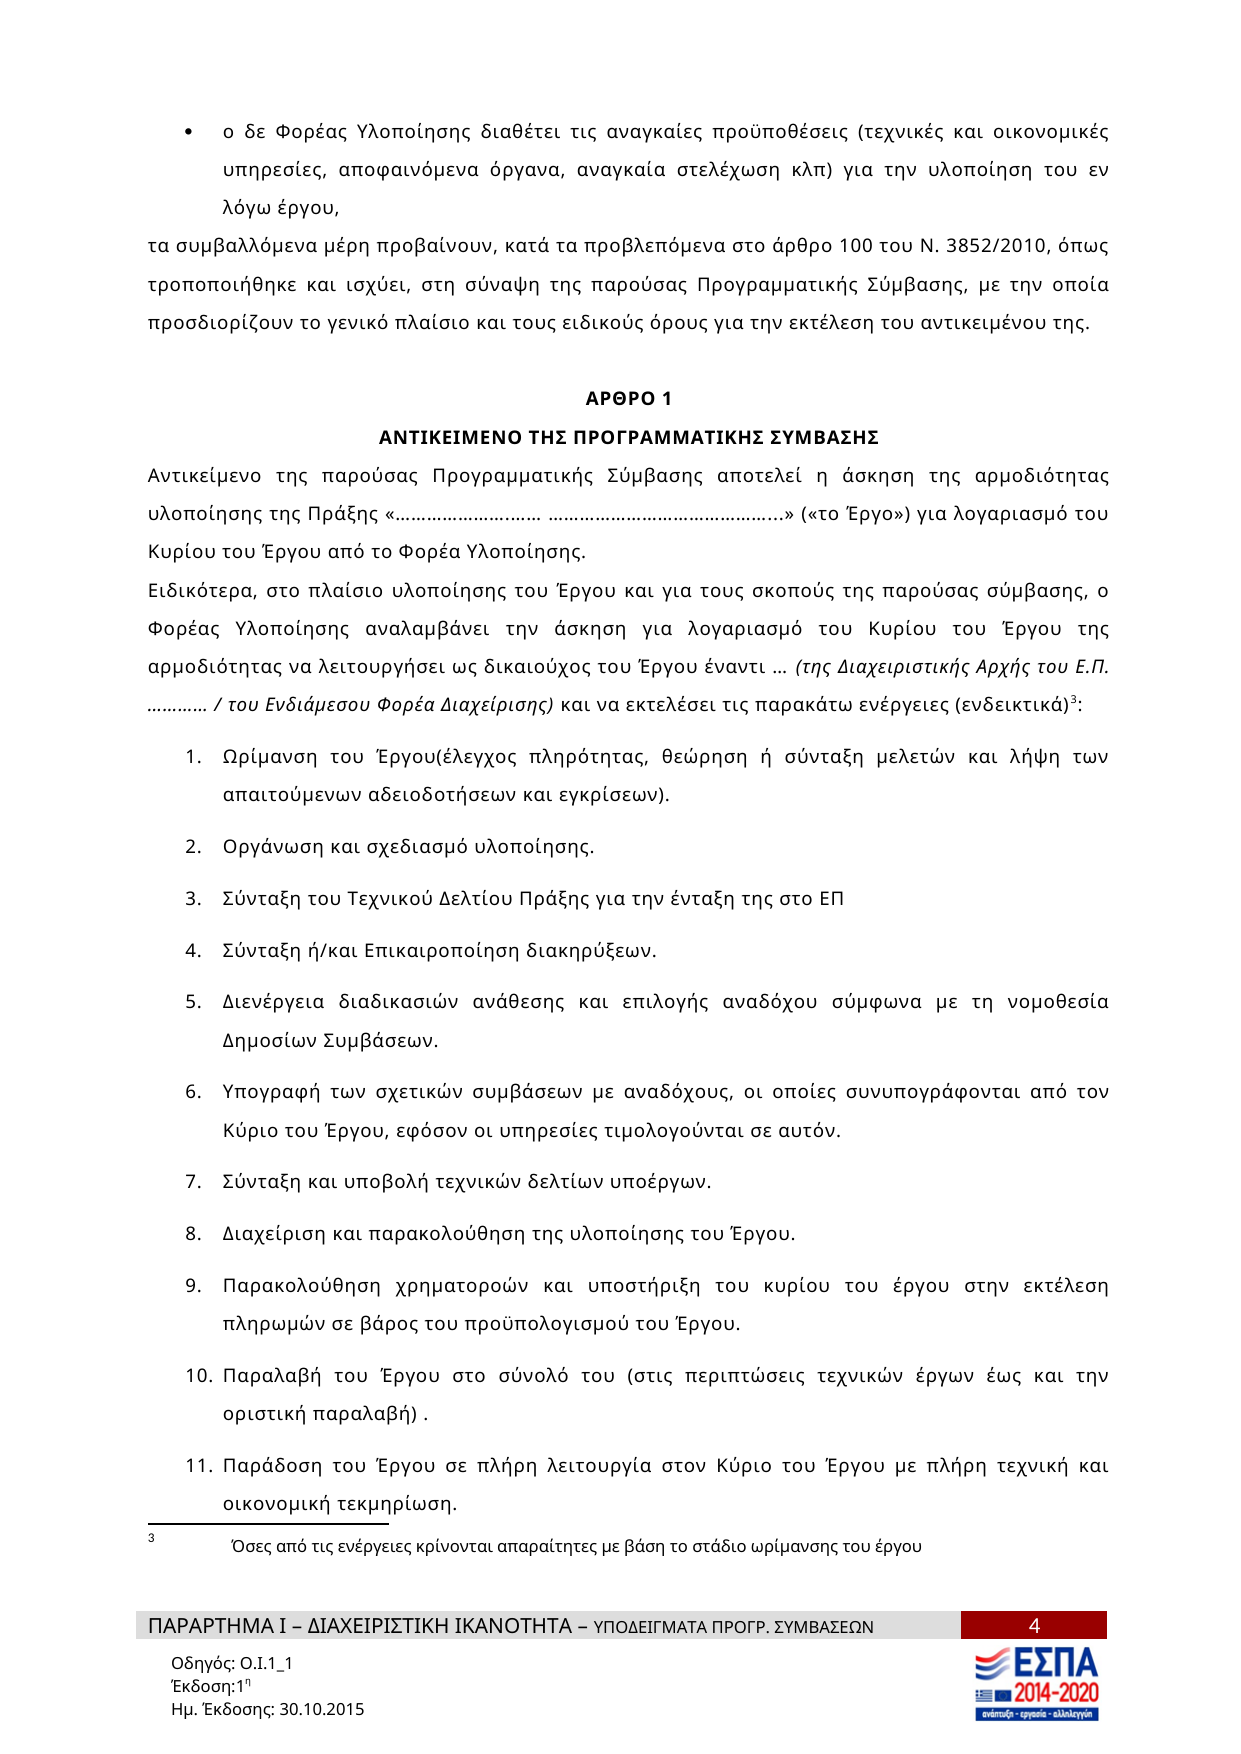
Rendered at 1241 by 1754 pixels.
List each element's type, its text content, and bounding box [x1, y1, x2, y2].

list Σύνταξη και υποβολή τεχνικών δελτίων υποέργων. [185, 1169, 1110, 1194]
text ΑΡΘΡΟ 1 [148, 386, 1110, 411]
list Οργάνωση και σχεδιασμό υλοποίησης. [185, 833, 1110, 859]
list ο δε Φορέας Υλοποίησης διαθέτει τις αναγκαίες προϋποθέσεις (τεχνικές και οικονομικές υπηρεσίες, αποφαινόμενα όργανα, αναγκαία στελέχωση κλπ) για την υλοποίηση του εν λόγω έργου, [185, 118, 1110, 220]
list Διαχείριση και παρακολούθηση της υλοποίησης του Έργου. [185, 1220, 1110, 1246]
list Σύνταξη ή/και Επικαιροποίηση διακηρύξεων. [185, 937, 1110, 962]
list Ωρίμανση του Έργου(έλεγχος πληρότητας, θεώρηση ή σύνταξη μελετών και λήψη των απαιτούμενων αδειοδοτήσεων και εγκρίσεων). [185, 743, 1110, 807]
text ΑΝΤΙΚΕΙΜΕΝΟ ΤΗΣ ΠΡΟΓΡΑΜΜΑΤΙΚΗΣ ΣΥΜΒΑΣΗΣ [148, 424, 1110, 449]
text Αντικείμενο της παρούσας Προγραμματικής Σύμβασης αποτελεί η άσκηση της αρμοδιότητας υλοποίησης της Πράξης «………………….…… ……………………………………...» («το Έργο») για λογαριασμό του Κυρίου του Έργου από το Φορέα Υλοποίησης. [148, 462, 1110, 564]
list Παράδοση του Έργου σε πλήρη λειτουργία στον Κύριο του Έργου με πλήρη τεχνική και οικονομική τεκμηρίωση. [185, 1452, 1110, 1516]
text τα συμβαλλόμενα μέρη προβαίνουν, κατά τα προβλεπόμενα στο άρθρο 100 του Ν. 3852/2010, όπως τροποποιήθηκε και ισχύει, στη σύναψη της παρούσας Προγραμματικής Σύμβασης, με την οποία προσδιορίζουν το γενικό πλαίσιο και τους ειδικούς όρους για την εκτέλεση του αντικειμένου της. [148, 233, 1110, 335]
list Σύνταξη του Τεχνικού Δελτίου Πράξης για την ένταξη της στο ΕΠ [185, 885, 1110, 911]
list Υπογραφή των σχετικών συμβάσεων με αναδόχους, οι οποίες συνυπογράφονται από τον Κύριο του Έργου, εφόσον οι υπηρεσίες τιμολογούνται σε αυτόν. [185, 1079, 1110, 1142]
picture [972, 1645, 1102, 1723]
list Παρακολούθηση χρηματοροών και υποστήριξη του κυρίου του έργου στην εκτέλεση πληρωμών σε βάρος του προϋπολογισμού του Έργου. [185, 1272, 1110, 1336]
text Ειδικότερα, στο πλαίσιο υλοποίησης του Έργου και για τους σκοπούς της παρούσας σύμβασης, ο Φορέας Υλοποίησης αναλαμβάνει την άσκηση για λογαριασμό του Κυρίου του Έργου της αρμοδιότητας να λειτουργήσει ως δικαιούχος του Έργου έναντι … (της Διαχειριστικής Αρχής του Ε.Π. ………… / του Ενδιάμεσου Φορέα Διαχείρισης) και να εκτελέσει τις παρακάτω ενέργειες (ενδεικτικά): [148, 577, 1110, 717]
list Παραλαβή του Έργου στο σύνολό του (στις περιπτώσεις τεχνικών έργων έως και την οριστική παραλαβή) . [185, 1362, 1110, 1426]
list Διενέργεια διαδικασιών ανάθεσης και επιλογής αναδόχου σύμφωνα με τη νομοθεσία Δημοσίων Συμβάσεων. [185, 989, 1110, 1052]
